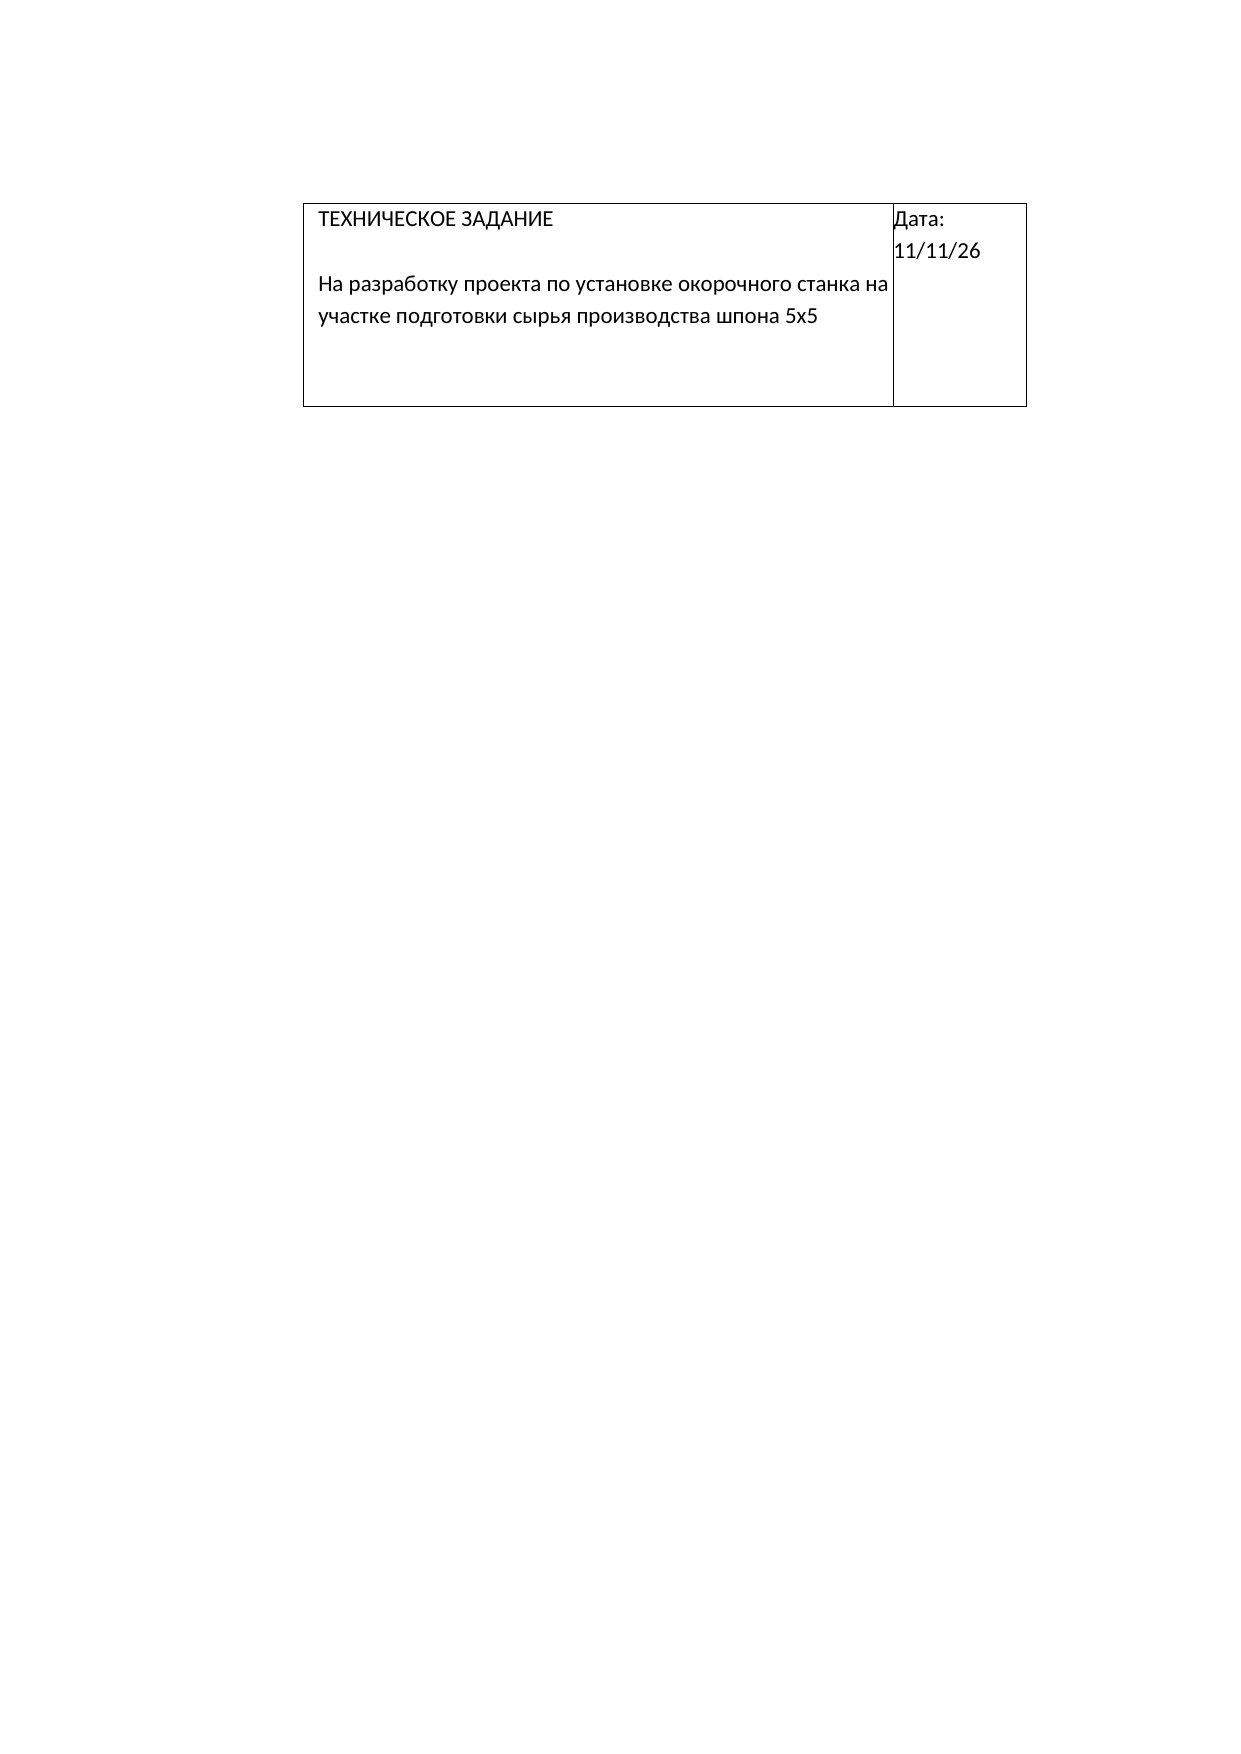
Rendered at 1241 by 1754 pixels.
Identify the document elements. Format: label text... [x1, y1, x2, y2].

table_header Дата: 17.01.2019 [894, 204, 1026, 406]
table_header ТЕХНИЧЕСКОЕ ЗАДАНИЕ На разработку проекта по установке окорочного станка на участке подготовки сырья производства шпона 5х5 [304, 204, 893, 406]
